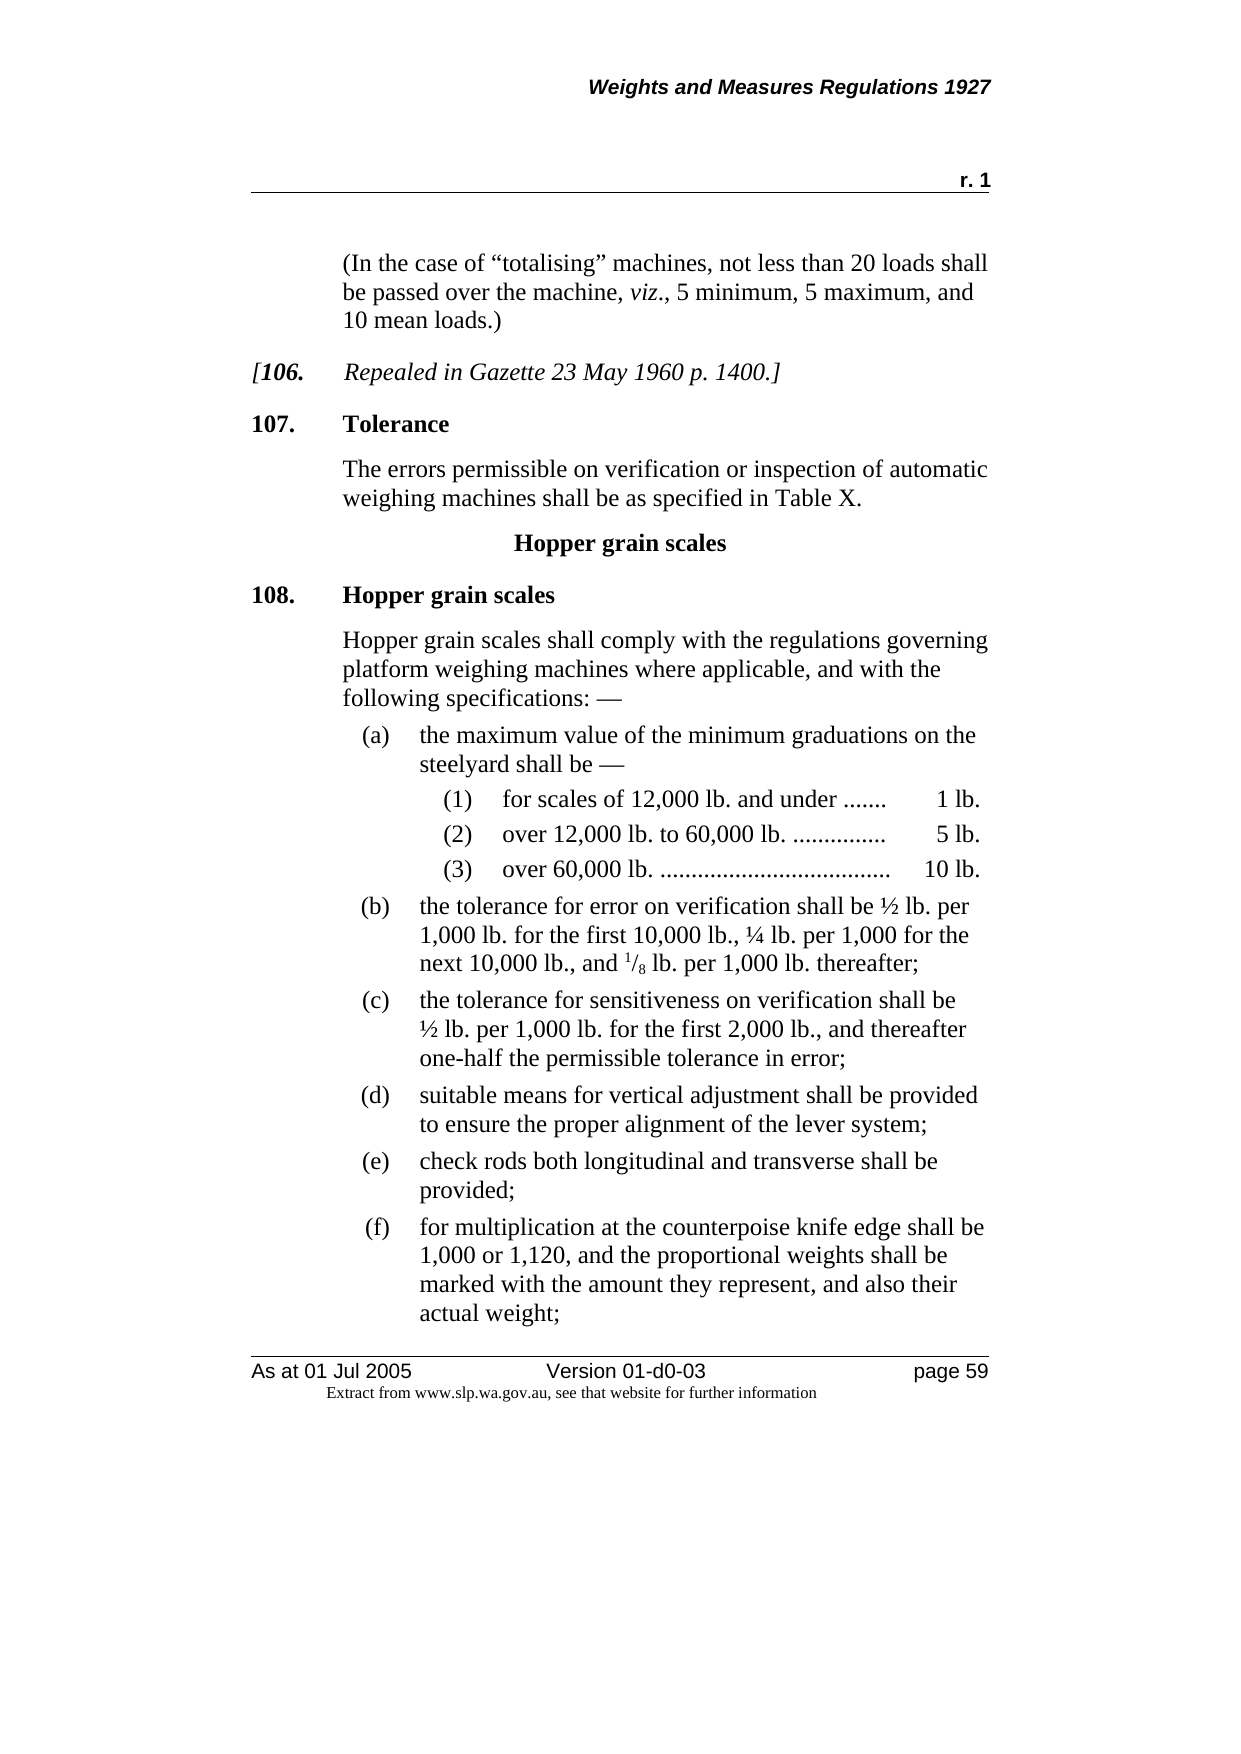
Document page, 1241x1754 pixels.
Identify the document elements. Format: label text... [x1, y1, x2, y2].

table_cell 10 lb. [901, 848, 989, 883]
text (c) the tolerance for sensitiveness on verification shall be ½ lb. per 1,000 lb. for the first 2,000 lb., and thereafter one-half the permissible tolerance in error; [251, 986, 989, 1072]
table_cell (3) over 60,000 lb. ..................................... [434, 848, 901, 883]
subtitle Hopper grain scales [251, 528, 989, 557]
text [106. Repealed in Gazette 23 May 1960 p. 1400.] [251, 357, 989, 386]
text (d) suitable means for vertical adjustment shall be provided to ensure the proper alignment of the lever system; [251, 1080, 989, 1138]
text The errors permissible on verification or inspection of automatic weighing machines shall be as specified in Table X. [251, 454, 989, 512]
table_cell (2) over 12,000 lb. to 60,000 lb. ............... [434, 813, 901, 848]
subtitle 107. Tolerance [251, 409, 989, 438]
table_header 1 lb. [901, 778, 989, 813]
text (f) for multiplication at the counterpoise knife edge shall be 1,000 or 1,120, and the proportional weights shall be marked with the amount they represent, and also their actual weight; [251, 1212, 989, 1327]
text (a) the maximum value of the minimum graduations on the steelyard shall be — [251, 720, 989, 778]
text (b) the tolerance for error on verification shall be ½ lb. per 1,000 lb. for the first 10,000 lb., ¼ lb. per 1,000 for the next 10,000 lb., and 1/8 lb. per 1,000 lb. thereafter; [251, 891, 989, 977]
table_cell 5 lb. [901, 813, 989, 848]
text Hopper grain scales shall comply with the regulations governing platform weighing machines where applicable, and with the following specifications: — [251, 626, 989, 712]
subtitle 108. Hopper grain scales [251, 580, 989, 609]
table_header (1) for scales of 12,000 lb. and under ....... [434, 778, 901, 813]
text (e) check rods both longitudinal and transverse shall be provided; [251, 1146, 989, 1203]
text (In the case of “totalising” machines, not less than 20 loads shall be passed over the machine, viz., 5 minimum, 5 maximum, and 10 mean loads.) [251, 248, 989, 334]
